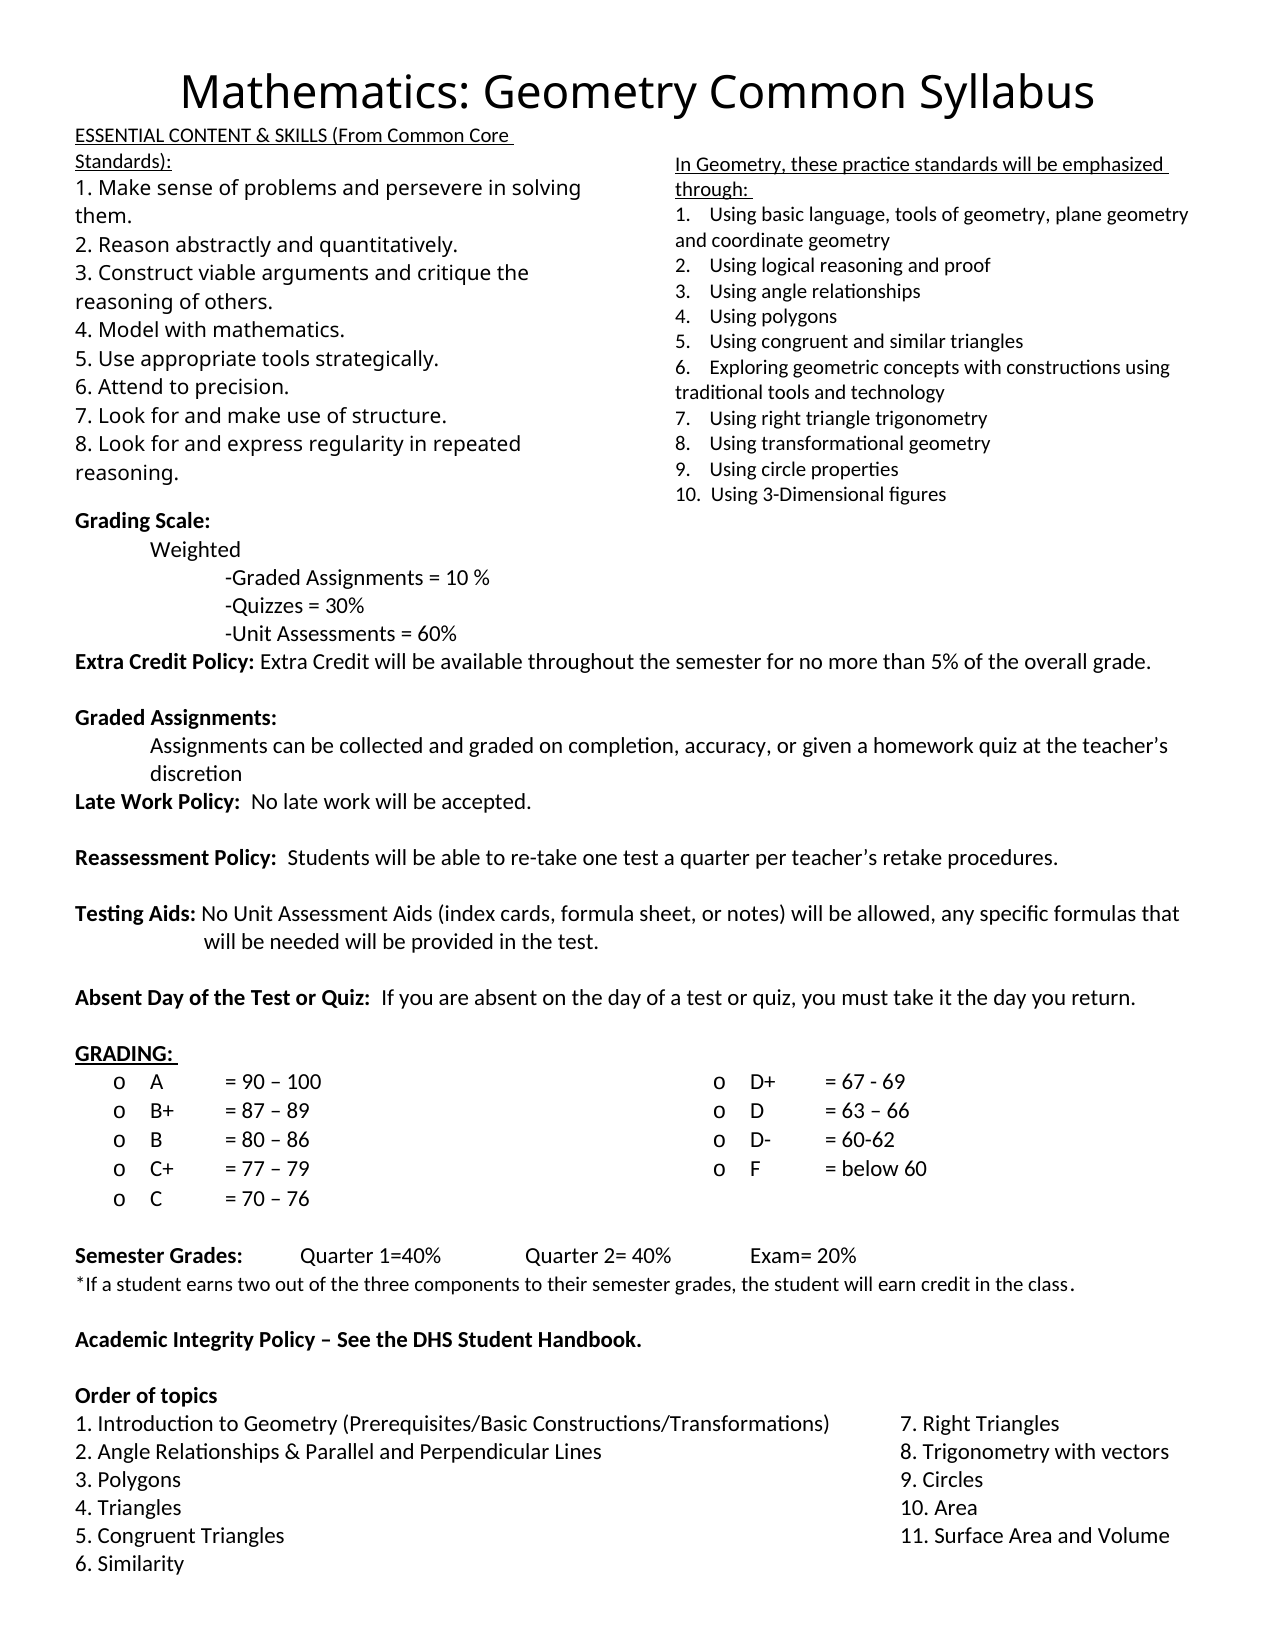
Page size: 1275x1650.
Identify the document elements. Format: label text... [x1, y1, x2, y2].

text *If a student earns two out of the three components to their semester grades, the student will earn credit in the class. [75, 1269, 1200, 1297]
text will be needed will be provided in the test. [75, 927, 1200, 955]
text Testing Aids: No Unit Assessment Aids (index cards, formula sheet, or notes) will be allowed, any specific formulas that [75, 899, 1200, 927]
text 8. Using transformational geometry [675, 430, 1200, 456]
text Assignments can be collected and graded on completion, accuracy, or given a homework quiz at the teacher’s discretion [150, 731, 1200, 787]
text 5. Use appropriate tools strategically. [75, 344, 600, 372]
text 6. Similarity [75, 1549, 1200, 1577]
text Reassessment Policy: Students will be able to re-take one test a quarter per teacher’s retake procedures. [75, 843, 1200, 871]
list D+ = 67 - 69 [712, 1067, 1200, 1096]
text GRADING: [75, 1039, 1200, 1067]
list A = 90 – 100 [112, 1067, 600, 1096]
text Graded Assignments: [75, 703, 1200, 731]
text 4. Model with mathematics. [75, 315, 600, 344]
text 1. Make sense of problems and persevere in solving them. [75, 173, 600, 230]
list D = 63 – 66 [712, 1096, 1200, 1125]
text 1. Using basic language, tools of geometry, plane geometry and coordinate geometry [675, 202, 1200, 252]
text Absent Day of the Test or Quiz: If you are absent on the day of a test or quiz, you must take it the day you return. [75, 983, 1200, 1011]
text Weighted [75, 535, 1200, 563]
text 8. Look for and express regularity in repeated reasoning. [75, 429, 600, 486]
list B+ = 87 – 89 [112, 1096, 600, 1125]
text 3. Polygons 9. Circles [75, 1465, 1200, 1493]
text In Geometry, these practice standards will be emphasized through: [675, 151, 1200, 202]
text 7. Using right triangle trigonometry [675, 405, 1200, 430]
list C = 70 – 76 [112, 1184, 600, 1213]
text 6. Attend to precision. [75, 372, 600, 401]
text 5. Congruent Triangles 11. Surface Area and Volume [75, 1521, 1200, 1549]
text 3. Using angle relationships [675, 278, 1200, 303]
text Semester Grades: Quarter 1=40% Quarter 2= 40% Exam= 20% [75, 1241, 1200, 1269]
text 7. Look for and make use of structure. [75, 401, 600, 429]
text -Quizzes = 30% [150, 591, 1200, 619]
text 9. Using circle properties [675, 456, 1200, 481]
text Extra Credit Policy: Extra Credit will be available throughout the semester for no more than 5% of the overall grade. [75, 647, 1200, 675]
text Grading Scale: [75, 507, 1200, 535]
text Academic Integrity Policy – See the DHS Student Handbook. [75, 1325, 1200, 1353]
text 3. Construct viable arguments and critique the reasoning of others. [75, 258, 600, 315]
list D- = 60-62 [712, 1125, 1200, 1154]
text -Unit Assessments = 60% [150, 619, 1200, 647]
text ESSENTIAL CONTENT & SKILLS (From Common Core Standards): [75, 122, 600, 173]
text 2. Angle Relationships & Parallel and Perpendicular Lines 8. Trigonometry with vectors [75, 1437, 1200, 1465]
text 10. Using 3-Dimensional figures [675, 481, 1200, 507]
list B = 80 – 86 [112, 1125, 600, 1154]
list C+ = 77 – 79 [112, 1154, 600, 1184]
text 4. Using polygons [675, 303, 1200, 329]
text Late Work Policy: No late work will be accepted. [75, 787, 1200, 815]
text 6. Exploring geometric concepts with constructions using traditional tools and technology [675, 354, 1200, 405]
text 2. Using logical reasoning and proof [675, 252, 1200, 278]
text Mathematics: Geometry Common Syllabus [75, 60, 1200, 122]
list F = below 60 [712, 1154, 1200, 1184]
text 4. Triangles 10. Area [75, 1493, 1200, 1521]
text 5. Using congruent and similar triangles [675, 329, 1200, 354]
text 2. Reason abstractly and quantitatively. [75, 230, 600, 258]
text 1. Introduction to Geometry (Prerequisites/Basic Constructions/Transformations) 7. Right Triangles [75, 1409, 1200, 1437]
text Order of topics [75, 1381, 1200, 1409]
text -Graded Assignments = 10 % [150, 563, 1200, 591]
